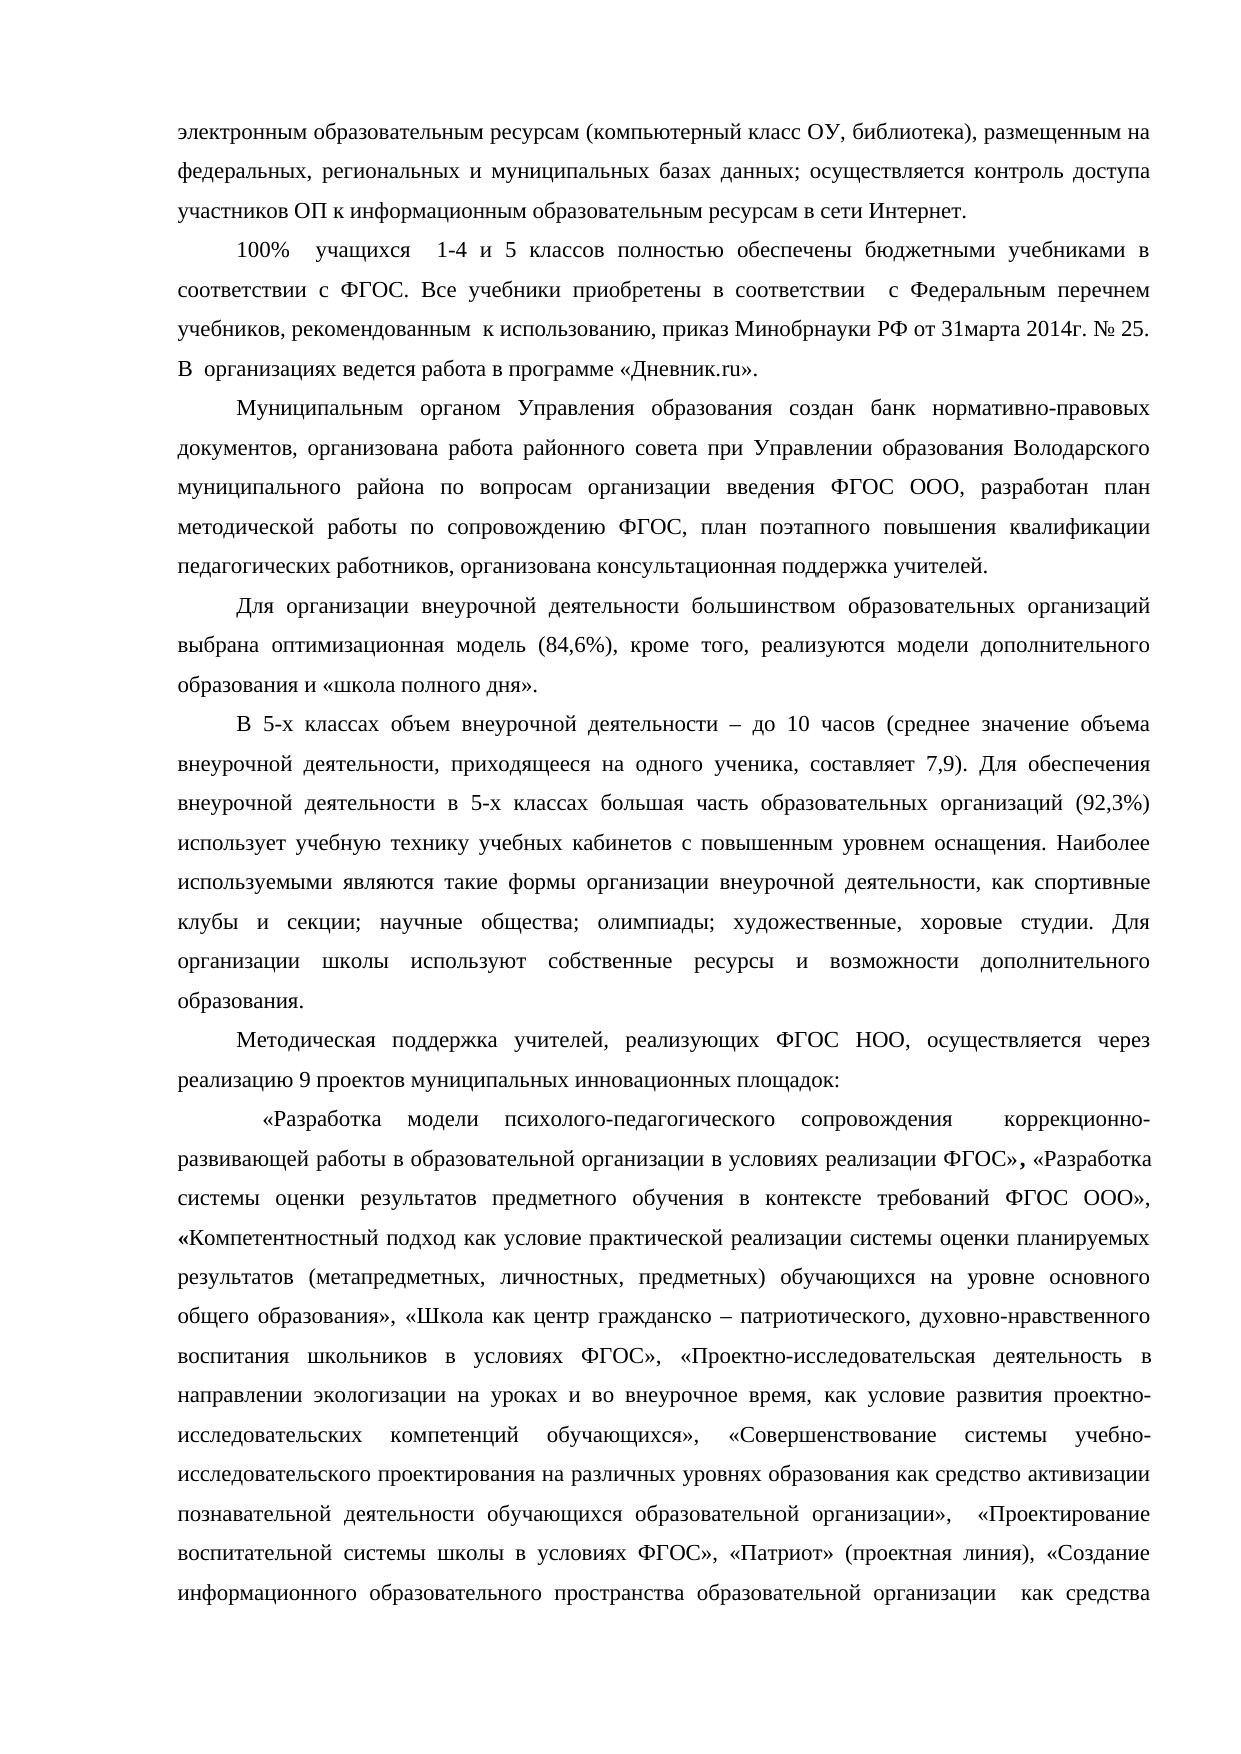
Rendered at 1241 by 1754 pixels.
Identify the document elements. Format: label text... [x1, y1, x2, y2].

text Методическая поддержка учителей, реализующих ФГОС НОО, осуществляется через реализацию 9 проектов муниципальных инновационных площадок: [177, 1026, 1152, 1092]
text 100% учащихся 1-4 и 5 классов полностью обеспечены бюджетными учебниками в соответствии с ФГОС. Все учебники приобретены в соответствии с Федеральным перечнем учебников, рекомендованным к использованию, приказ Минобрнауки РФ от 31марта 2014г. № 25. В организациях ведется работа в программе «Дневник.ru». [177, 237, 1152, 381]
text В 5-х классах объем внеурочной деятельности – до 10 часов (среднее значение объема внеурочной деятельности, приходящееся на одного ученика, составляет 7,9). Для обеспечения внеурочной деятельности в 5-х классах большая часть образовательных организаций (92,3%) использует учебную технику учебных кабинетов с повышенным уровнем оснащения. Наиболее используемыми являются такие формы организации внеурочной деятельности, как спортивные клубы и секции; научные общества; олимпиады; художественные, хоровые студии. Для организации школы используют собственные ресурсы и возможности дополнительного образования. [177, 710, 1152, 1013]
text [177, 118, 1152, 223]
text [177, 1105, 1152, 1605]
text Муниципальным органом Управления образования создан банк нормативно-правовых документов, организована работа районного совета при Управлении образования Володарского муниципального района по вопросам организации введения ФГОС ООО, разработан план методической работы по сопровождению ФГОС, план поэтапного повышения квалификации педагогических работников, организована консультационная поддержка учителей. [177, 394, 1152, 579]
text Для организации внеурочной деятельности большинством образовательных организаций выбрана оптимизационная модель (84,6%), кроме того, реализуются модели дополнительного образования и «школа полного дня». [177, 592, 1152, 697]
